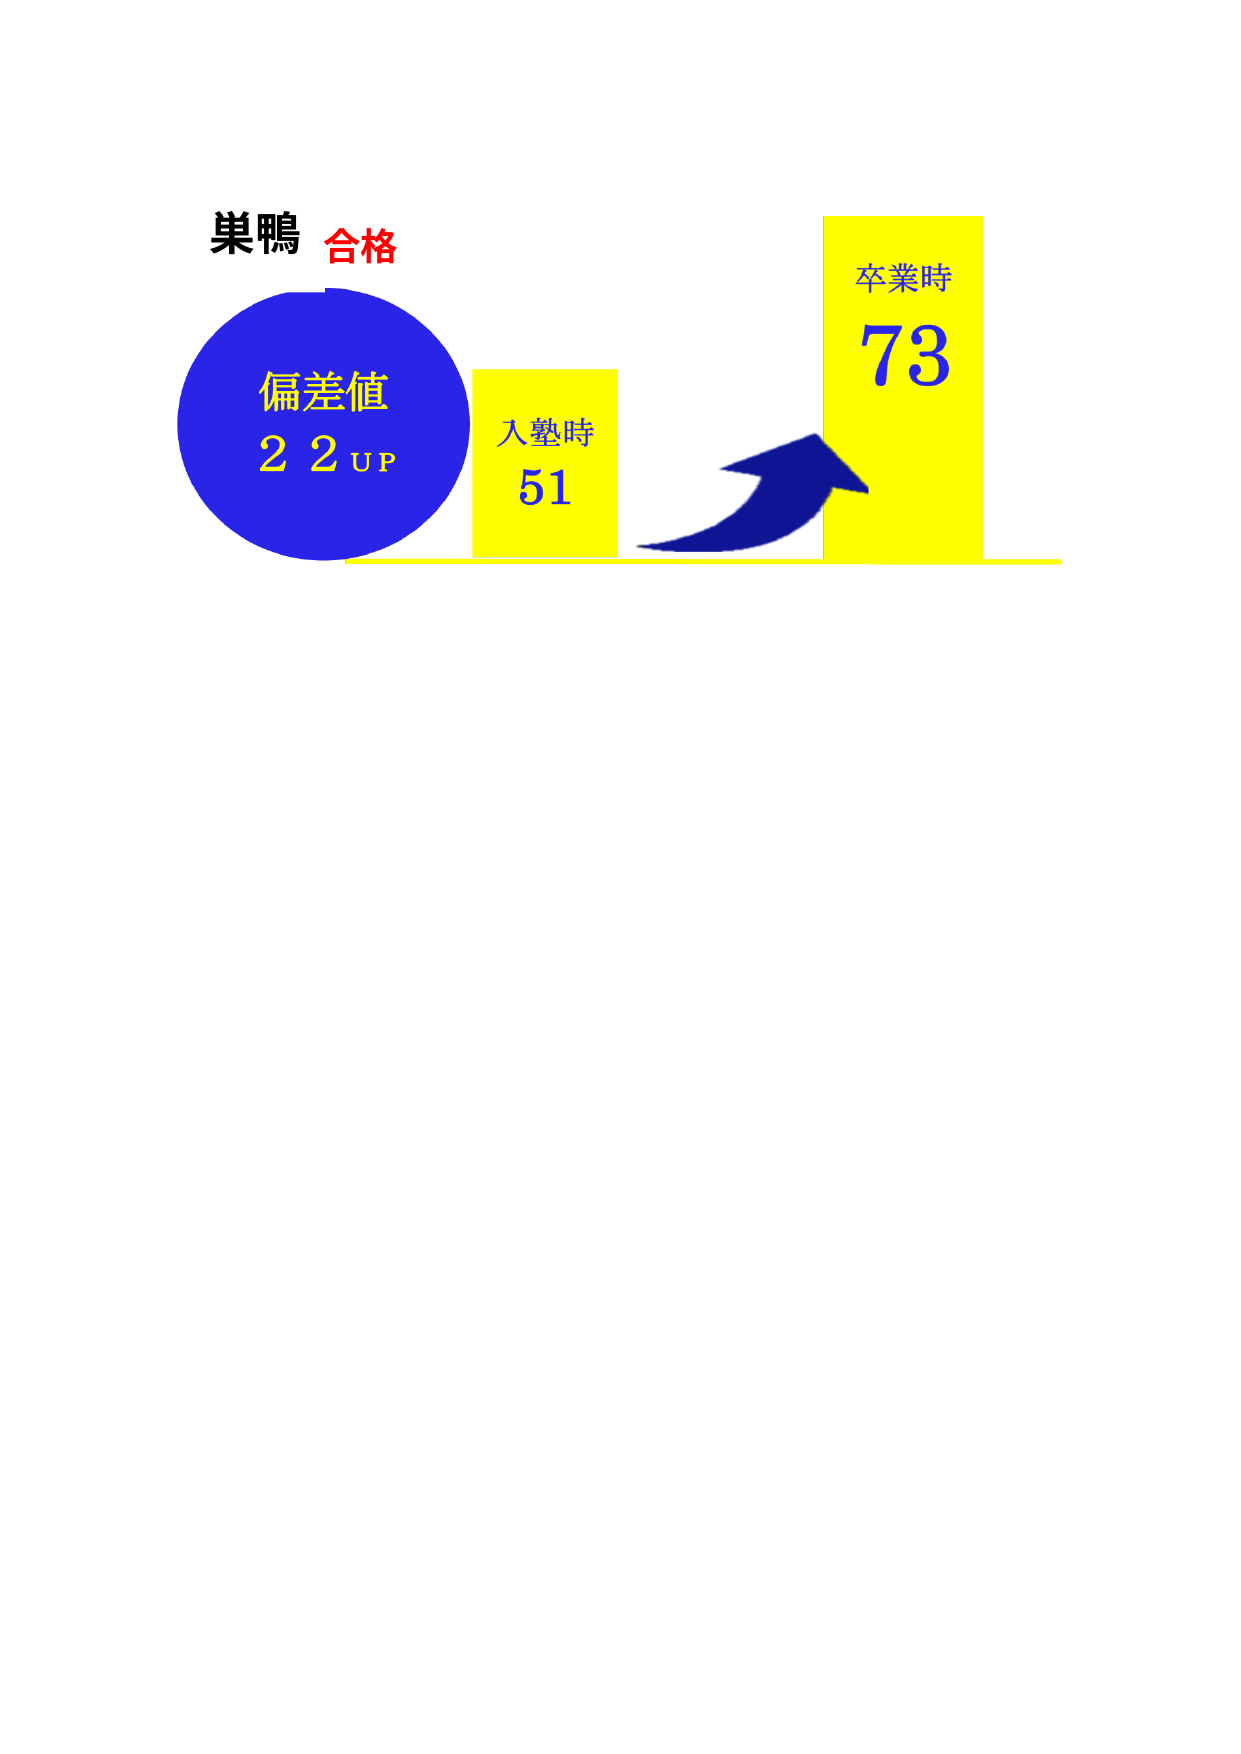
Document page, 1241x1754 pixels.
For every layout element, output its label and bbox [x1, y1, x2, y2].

picture [177, 216, 1063, 568]
